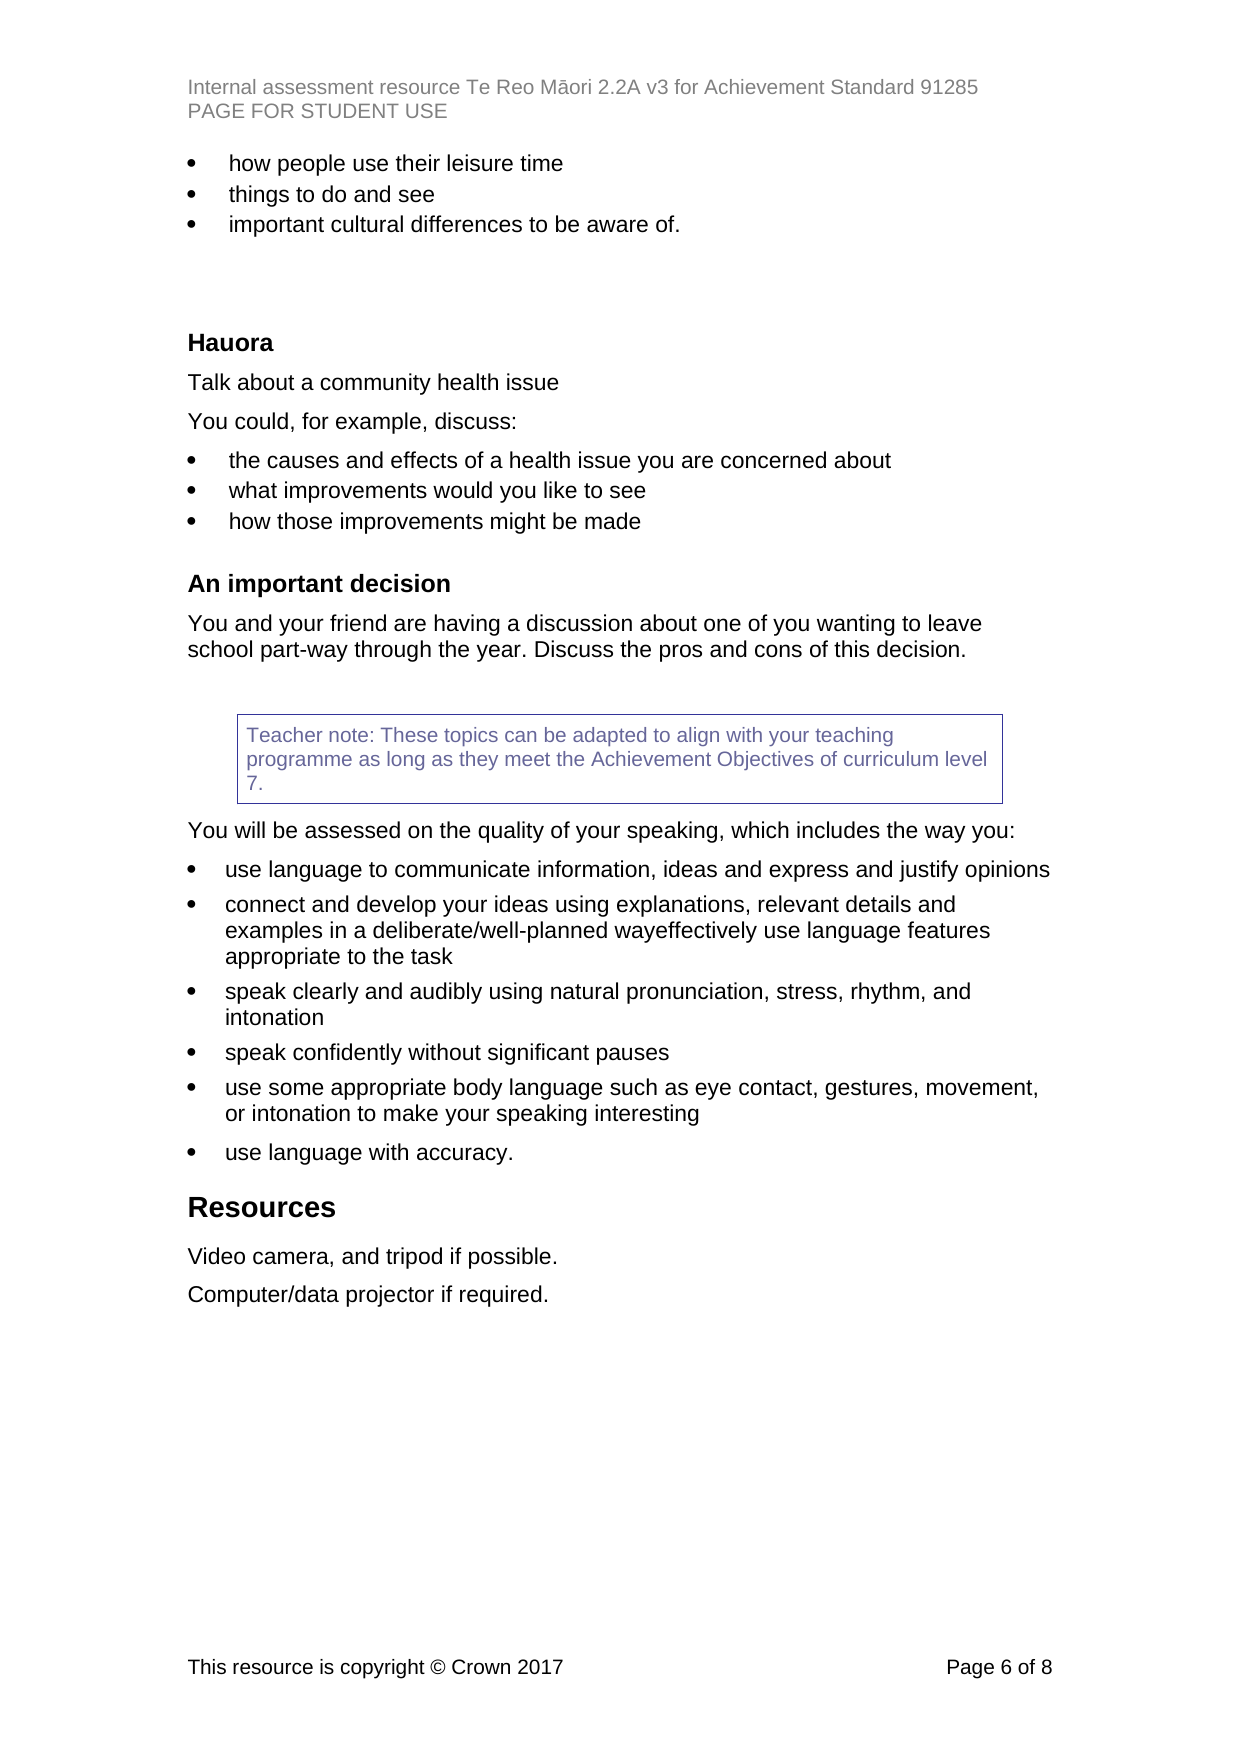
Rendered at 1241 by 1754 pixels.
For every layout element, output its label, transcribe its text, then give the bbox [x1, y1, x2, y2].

list the causes and effects of a health issue you are concerned about [187, 447, 1053, 473]
text Computer/data projector if required. [187, 1281, 1053, 1308]
list Hauora [187, 328, 1053, 356]
text Talk about a community health issue [187, 369, 1053, 395]
text Resources [187, 1190, 1053, 1224]
text use language to communicate information, ideas and express and justify opinions [187, 856, 1053, 882]
text Video camera, and tripod if possible. [187, 1243, 1053, 1269]
text You will be assessed on the quality of your speaking, which includes the way you: [187, 817, 1053, 843]
list how people use their leisure time [187, 150, 1053, 176]
list You and your friend are having a discussion about one of you wanting to leave school part-way through the year. Discuss the pros and cons of this decision. [187, 610, 1053, 663]
list what improvements would you like to see [187, 477, 1053, 503]
text You could, for example, discuss: [187, 408, 1053, 434]
text connect and develop your ideas using explanations, relevant details and examples in a deliberate/well-planned wayeffectively use language features appropriate to the task [187, 891, 1053, 970]
list important cultural differences to be aware of. [187, 211, 1053, 237]
list how those improvements might be made [187, 508, 1053, 534]
list An important decision [187, 569, 1053, 597]
list use language with accuracy. [187, 1139, 1053, 1165]
list things to do and see [187, 181, 1053, 207]
text use some appropriate body language such as eye contact, gestures, movement, or intonation to make your speaking interesting [187, 1074, 1053, 1126]
text speak confidently without significant pauses [187, 1039, 1053, 1065]
text Teacher note: These topics can be adapted to align with your teaching programme as long as they meet the Achievement Objectives of curriculum level 7. [238, 715, 1002, 803]
text speak clearly and audibly using natural pronunciation, stress, rhythm, and intonation [187, 978, 1053, 1031]
